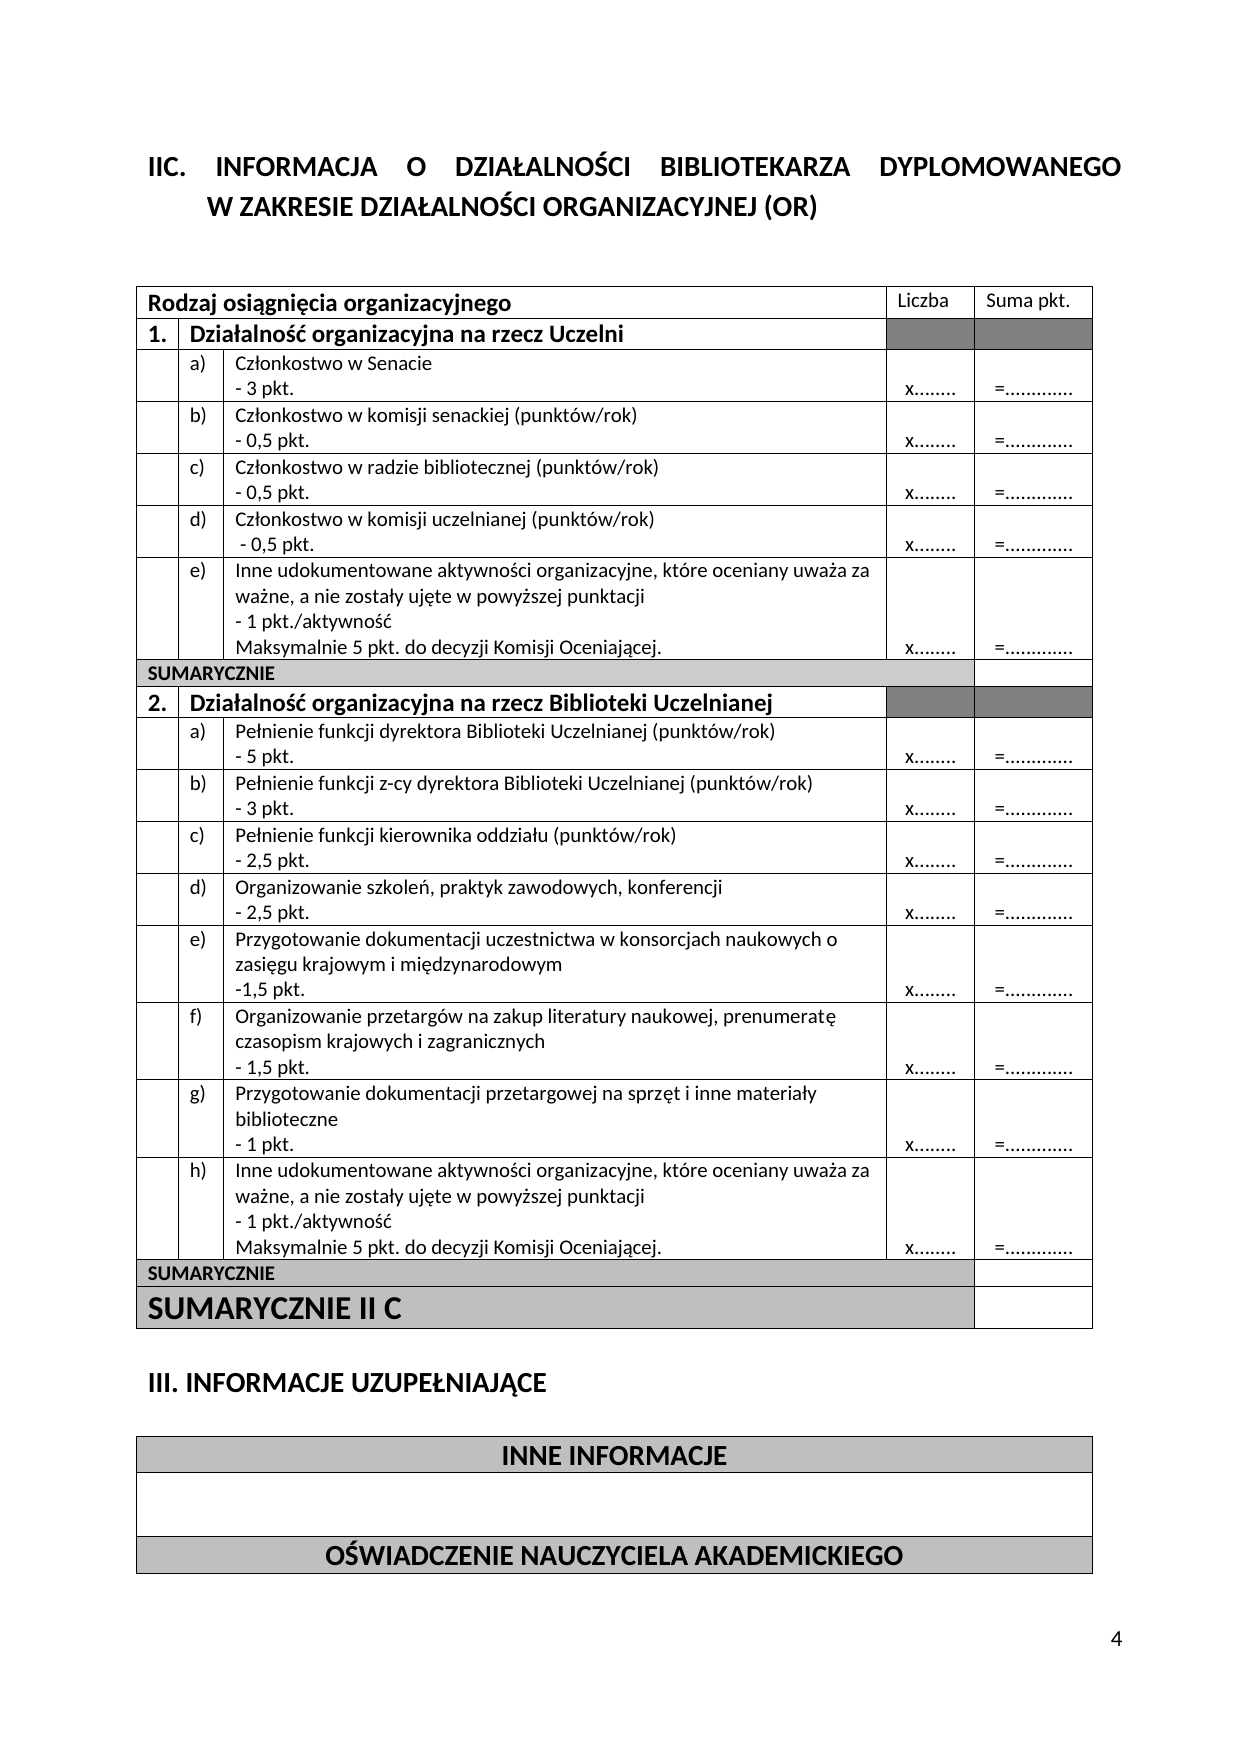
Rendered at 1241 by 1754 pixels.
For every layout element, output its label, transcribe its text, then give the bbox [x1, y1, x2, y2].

table_cell x........ [887, 1158, 974, 1259]
table_cell =............. [975, 1003, 1092, 1079]
table_cell x........ [887, 506, 974, 557]
table_cell e) [179, 558, 223, 659]
table_cell [975, 1260, 1092, 1286]
table_cell =............. [975, 350, 1092, 401]
table_cell =............. [975, 822, 1092, 873]
table_cell [137, 718, 178, 769]
table_cell b) [179, 402, 223, 453]
table_cell =............. [975, 1080, 1092, 1157]
table_cell f) [179, 1003, 223, 1079]
table_cell [137, 822, 178, 873]
table_cell h) [179, 1158, 223, 1259]
table_header Suma pkt. [975, 287, 1092, 317]
table_cell c) [179, 454, 223, 505]
table_cell Pełnienie funkcji kierownika oddziału (punktów/rok) - 2,5 pkt. [224, 822, 886, 873]
table_cell 1. [137, 319, 178, 349]
table_cell x........ [887, 1003, 974, 1079]
table_header INNE INFORMACJE [137, 1437, 1092, 1472]
table_cell [137, 402, 178, 453]
table_cell =............. [975, 454, 1092, 505]
table_cell x........ [887, 822, 974, 873]
table_cell [975, 660, 1092, 686]
table_cell OŚWIADCZENIE NAUCZYCIELA AKADEMICKIEGO [137, 1537, 1092, 1573]
table_cell [137, 506, 178, 557]
table_cell Pełnienie funkcji dyrektora Biblioteki Uczelnianej (punktów/rok) - 5 pkt. [224, 718, 886, 769]
table_cell SUMARYCZNIE II C [137, 1287, 974, 1328]
table_cell [887, 319, 974, 349]
table_cell x........ [887, 718, 974, 769]
table_cell =............. [975, 1158, 1092, 1259]
table_cell d) [179, 874, 223, 925]
table_cell x........ [887, 926, 974, 1002]
table_cell Działalność organizacyjna na rzecz Biblioteki Uczelnianej [179, 687, 886, 717]
table_cell Członkostwo w Senacie - 3 pkt. [224, 350, 886, 401]
table_cell [137, 350, 178, 401]
table_cell [137, 1080, 178, 1157]
table_cell x........ [887, 454, 974, 505]
table_cell [137, 874, 178, 925]
table_cell =............. [975, 926, 1092, 1002]
table_cell x........ [887, 770, 974, 821]
table_cell SUMARYCZNIE [137, 660, 974, 686]
table_cell c) [179, 822, 223, 873]
table_cell Przygotowanie dokumentacji uczestnictwa w konsorcjach naukowych o zasięgu krajowym i międzynarodowym -1,5 pkt. [224, 926, 886, 1002]
table_cell [137, 1003, 178, 1079]
table_cell =............. [975, 770, 1092, 821]
text III. INFORMACJE UZUPEŁNIAJĄCE [148, 1364, 1122, 1400]
table_cell Przygotowanie dokumentacji przetargowej na sprzęt i inne materiały biblioteczne - 1 pkt. [224, 1080, 886, 1157]
table_cell Członkostwo w komisji uczelnianej (punktów/rok) - 0,5 pkt. [224, 506, 886, 557]
table_cell [137, 926, 178, 1002]
table_cell Inne udokumentowane aktywności organizacyjne, które oceniany uważa za ważne, a nie zostały ujęte w powyższej punktacji - 1 pkt./aktywność Maksymalnie 5 pkt. do decyzji Komisji Oceniającej. [224, 558, 886, 659]
table_header Liczba [887, 287, 974, 317]
table_cell SUMARYCZNIE [137, 1260, 974, 1286]
table_cell Członkostwo w radzie bibliotecznej (punktów/rok) - 0,5 pkt. [224, 454, 886, 505]
table_cell x........ [887, 874, 974, 925]
table_cell Pełnienie funkcji z-cy dyrektora Biblioteki Uczelnianej (punktów/rok) - 3 pkt. [224, 770, 886, 821]
table_cell =............. [975, 506, 1092, 557]
text IIC. INFORMACJA O DZIAŁALNOŚCI BIBLIOTEKARZA DYPLOMOWANEGO W ZAKRESIE DZIAŁALNOŚCI ORGANIZACYJNEJ (OR) [148, 148, 1122, 224]
table_cell g) [179, 1080, 223, 1157]
table_cell Organizowanie przetargów na zakup literatury naukowej, prenumeratę czasopism krajowych i zagranicznych - 1,5 pkt. [224, 1003, 886, 1079]
table_cell d) [179, 506, 223, 557]
table_cell [137, 1158, 178, 1259]
table_cell =............. [975, 402, 1092, 453]
table_cell [137, 1473, 1092, 1536]
table_cell [975, 687, 1092, 717]
table_cell [137, 770, 178, 821]
table_cell x........ [887, 350, 974, 401]
table_cell x........ [887, 1080, 974, 1157]
table_cell 2. [137, 687, 178, 717]
table_cell Członkostwo w komisji senackiej (punktów/rok) - 0,5 pkt. [224, 402, 886, 453]
table_cell Inne udokumentowane aktywności organizacyjne, które oceniany uważa za ważne, a nie zostały ujęte w powyższej punktacji - 1 pkt./aktywność Maksymalnie 5 pkt. do decyzji Komisji Oceniającej. [224, 1158, 886, 1259]
table_cell [975, 1287, 1092, 1328]
table_cell x........ [887, 402, 974, 453]
table_cell a) [179, 718, 223, 769]
table_header Rodzaj osiągnięcia organizacyjnego [137, 287, 886, 317]
table_cell [975, 319, 1092, 349]
table_cell Działalność organizacyjna na rzecz Uczelni [179, 319, 886, 349]
table_cell Organizowanie szkoleń, praktyk zawodowych, konferencji - 2,5 pkt. [224, 874, 886, 925]
table_cell a) [179, 350, 223, 401]
table_cell [887, 687, 974, 717]
table_cell b) [179, 770, 223, 821]
table_cell [137, 558, 178, 659]
table_cell =............. [975, 718, 1092, 769]
table_cell [137, 454, 178, 505]
table_cell =............. [975, 558, 1092, 659]
table_cell e) [179, 926, 223, 1002]
table_cell x........ [887, 558, 974, 659]
table_cell =............. [975, 874, 1092, 925]
